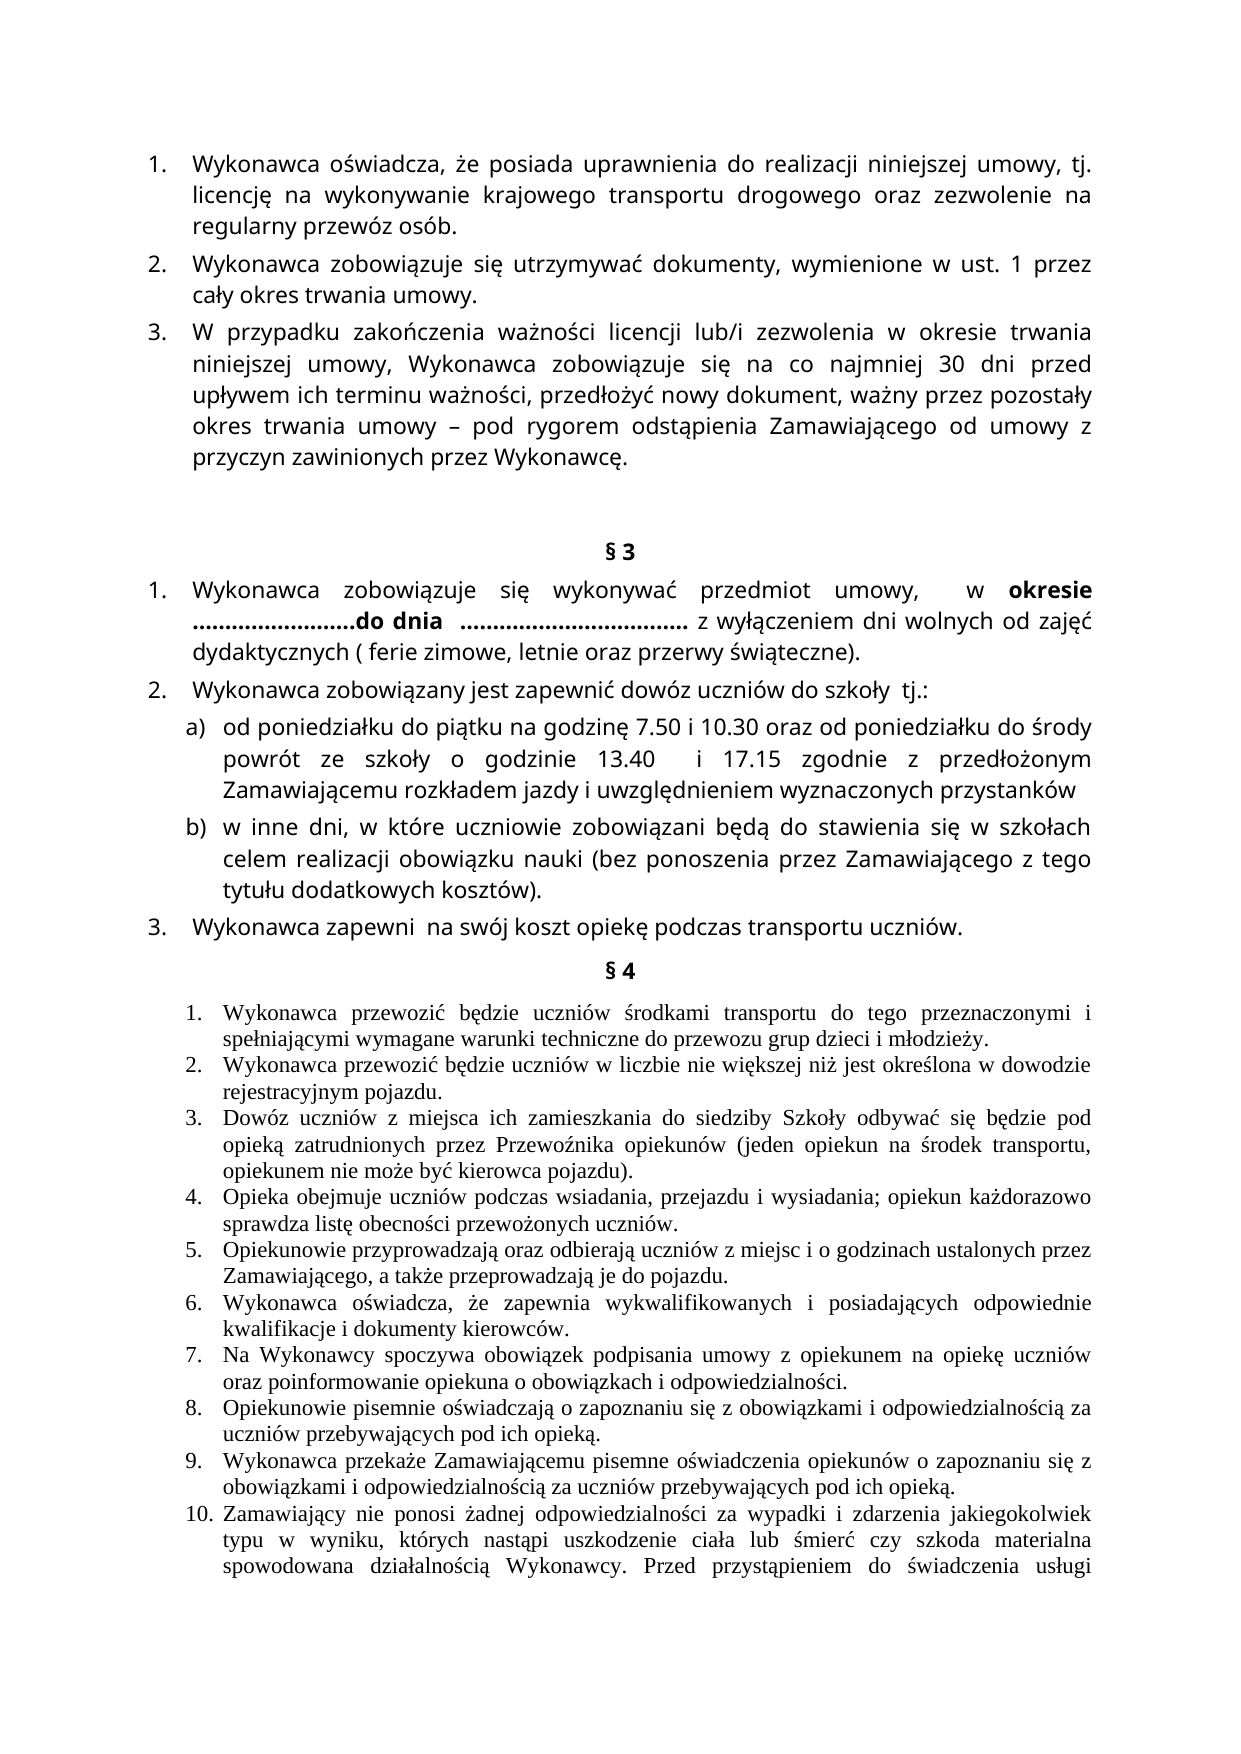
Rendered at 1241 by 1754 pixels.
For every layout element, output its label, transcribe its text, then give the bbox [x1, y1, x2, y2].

list Opiekunowie przyprowadzają oraz odbierają uczniów z miejsc i o godzinach ustalonych przez Zamawiającego, a także przeprowadzają je do pojazdu. [185, 1236, 1093, 1289]
list Wykonawca zobowiązuje się wykonywać przedmiot umowy, w okresie …………………….do dnia …………………………….. z wyłączeniem dni wolnych od zajęć dydaktycznych ( ferie zimowe, letnie oraz przerwy świąteczne). [148, 574, 1093, 668]
list Wykonawca zobowiązany jest zapewnić dowóz uczniów do szkoły tj.: [148, 674, 1093, 705]
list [185, 1499, 1093, 1579]
list Wykonawca przekaże Zamawiającemu pisemne oświadczenia opiekunów o zapoznaniu się z obowiązkami i odpowiedzialnością za uczniów przebywających pod ich opieką. [185, 1447, 1093, 1499]
list Wykonawca oświadcza, że zapewnia wykwalifikowanych i posiadających odpowiednie kwalifikacje i dokumenty kierowców. [185, 1289, 1093, 1341]
list Opieka obejmuje uczniów podczas wsiadania, przejazdu i wysiadania; opiekun każdorazowo sprawdza listę obecności przewożonych uczniów. [185, 1183, 1093, 1236]
list Wykonawca oświadcza, że posiada uprawnienia do realizacji niniejszej umowy, tj. licencję na wykonywanie krajowego transportu drogowego oraz zezwolenie na regularny przewóz osób. [148, 148, 1093, 241]
text § 3 [148, 536, 1093, 568]
text § 4 [148, 955, 1093, 986]
list Wykonawca zapewni na swój koszt opiekę podczas transportu uczniów. [148, 911, 1093, 943]
list Na Wykonawcy spoczywa obowiązek podpisania umowy z opiekunem na opiekę uczniów oraz poinformowanie opiekuna o obowiązkach i odpowiedzialności. [185, 1341, 1093, 1394]
list w inne dni, w które uczniowie zobowiązani będą do stawienia się w szkołach celem realizacji obowiązku nauki (bez ponoszenia przez Zamawiającego z tego tytułu dodatkowych kosztów). [185, 811, 1093, 905]
list Wykonawca zobowiązuje się utrzymywać dokumenty, wymienione w ust. 1 przez cały okres trwania umowy. [148, 248, 1093, 310]
list W przypadku zakończenia ważności licencji lub/i zezwolenia w okresie trwania niniejszej umowy, Wykonawca zobowiązuje się na co najmniej 30 dni przed upływem ich terminu ważności, przedłożyć nowy dokument, ważny przez pozostały okres trwania umowy – pod rygorem odstąpienia Zamawiającego od umowy z przyczyn zawinionych przez Wykonawcę. [148, 316, 1093, 473]
list Wykonawca przewozić będzie uczniów środkami transportu do tego przeznaczonymi i spełniającymi wymagane warunki techniczne do przewozu grup dzieci i młodzieży. [185, 999, 1093, 1052]
list Dowóz uczniów z miejsca ich zamieszkania do siedziby Szkoły odbywać się będzie pod opieką zatrudnionych przez Przewoźnika opiekunów (jeden opiekun na środek transportu, opiekunem nie może być kierowca pojazdu). [185, 1104, 1093, 1183]
list Opiekunowie pisemnie oświadczają o zapoznaniu się z obowiązkami i odpowiedzialnością za uczniów przebywających pod ich opieką. [185, 1394, 1093, 1447]
list Wykonawca przewozić będzie uczniów w liczbie nie większej niż jest określona w dowodzie rejestracyjnym pojazdu. [185, 1052, 1093, 1104]
list od poniedziałku do piątku na godzinę 7.50 i 10.30 oraz od poniedziałku do środy powrót ze szkoły o godzinie 13.40 i 17.15 zgodnie z przedłożonym Zamawiającemu rozkładem jazdy i uwzględnieniem wyznaczonych przystanków [185, 711, 1093, 805]
